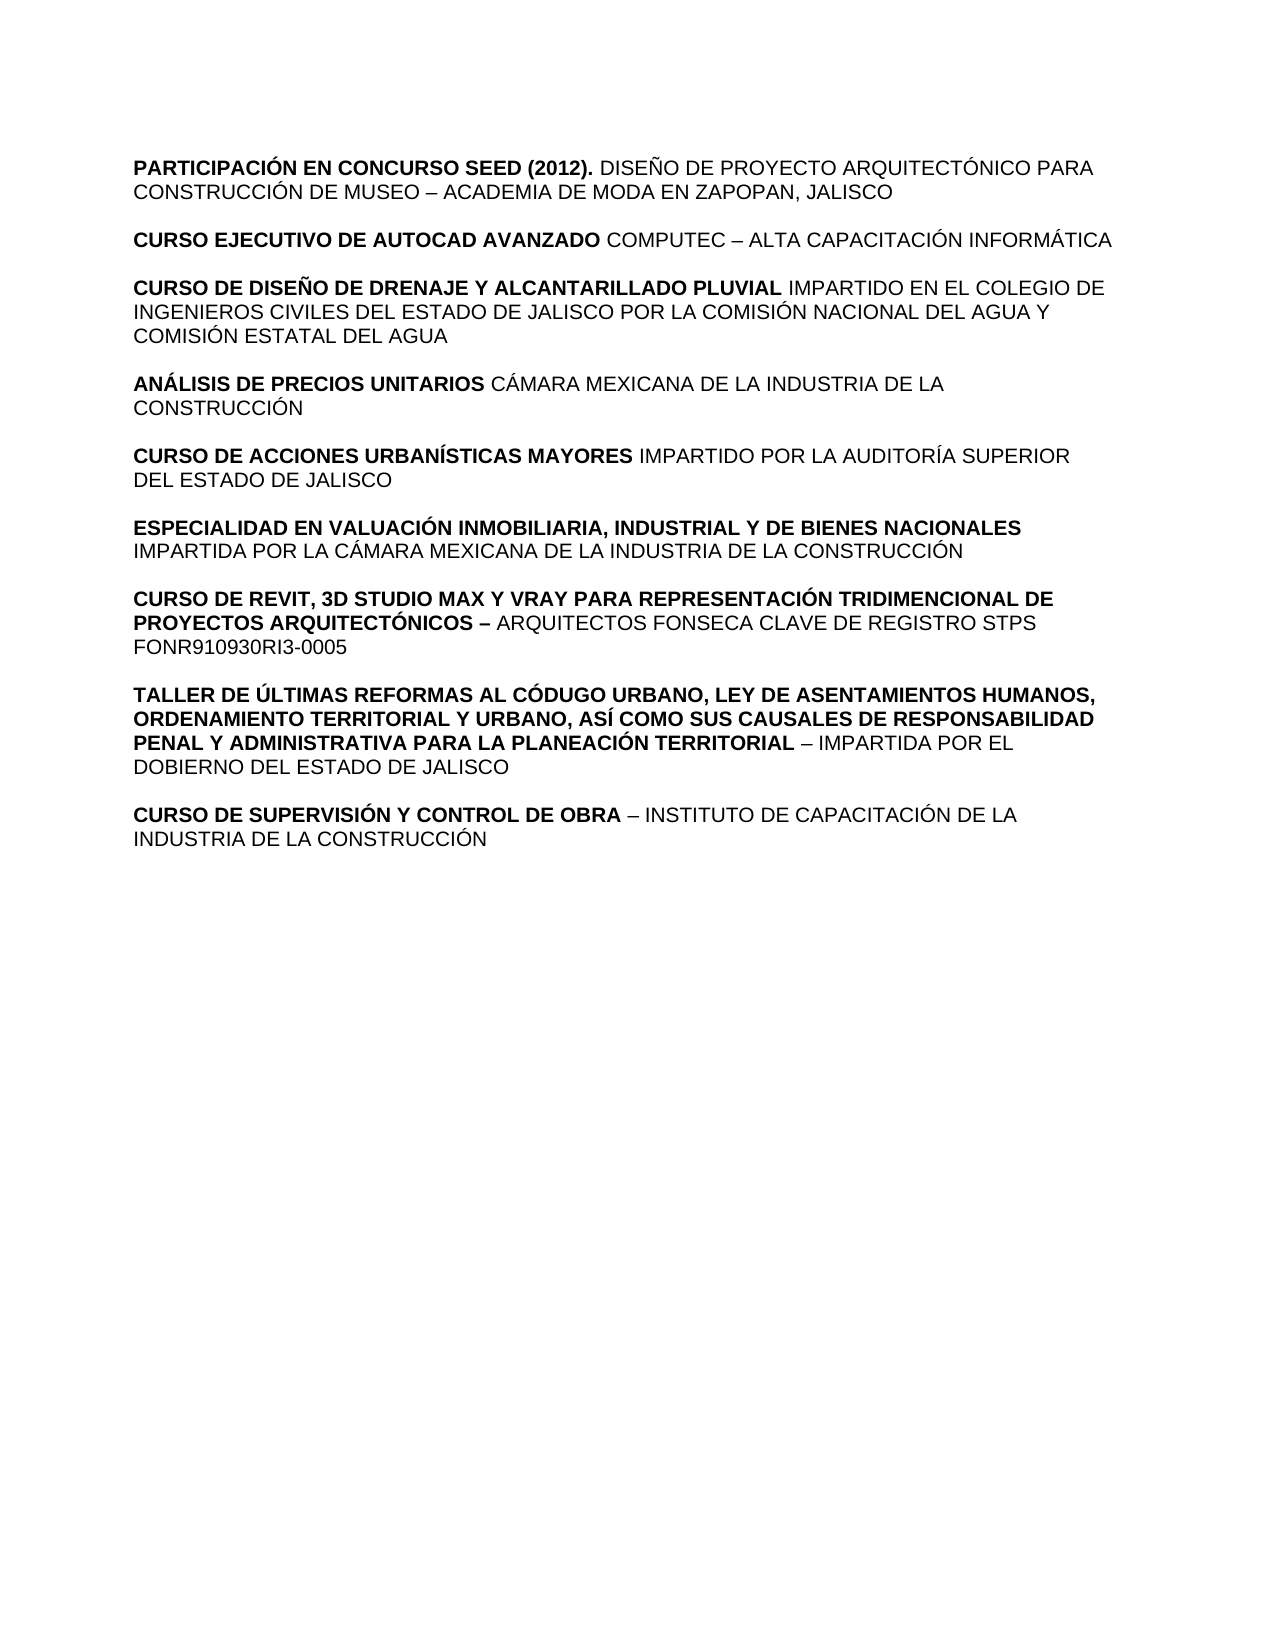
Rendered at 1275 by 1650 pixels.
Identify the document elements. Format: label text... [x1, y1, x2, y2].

table_cell PARTICIPACIÓN EN CONCURSO SEED (2012). DISEÑO DE PROYECTO ARQUITECTÓNICO PARA CONSTRUCCIÓN DE MUSEO – ACADEMIA DE MODA EN ZAPOPAN, JALISCO CURSO EJECUTIVO DE AUTOCAD AVANZADO COMPUTEC – ALTA CAPACITACIÓN INFORMÁTICA CURSO DE DISEÑO DE DRENAJE Y ALCANTARILLADO PLUVIAL IMPARTIDO EN EL COLEGIO DE INGENIEROS CIVILES DEL ESTADO DE JALISCO POR LA COMISIÓN NACIONAL DEL AGUA Y COMISIÓN ESTATAL DEL AGUA ANÁLISIS DE PRECIOS UNITARIOS CÁMARA MEXICANA DE LA INDUSTRIA DE LA CONSTRUCCIÓN CURSO DE ACCIONES URBANÍSTICAS MAYORES IMPARTIDO POR LA AUDITORÍA SUPERIOR DEL ESTADO DE JALISCO ESPECIALIDAD EN VALUACIÓN INMOBILIARIA, INDUSTRIAL Y DE BIENES NACIONALES IMPARTIDA POR LA CÁMARA MEXICANA DE LA INDUSTRIA DE LA CONSTRUCCIÓN CURSO DE REVIT, 3D STUDIO MAX Y VRAY PARA REPRESENTACIÓN TRIDIMENCIONAL DE PROYECTOS ARQUITECTÓNICOS – ARQUITECTOS FONSECA CLAVE DE REGISTRO STPS FONR910930RI3-0005 TALLER DE ÚLTIMAS REFORMAS AL CÓDUGO URBANO, LEY DE ASENTAMIENTOS HUMANOS, ORDENAMIENTO TERRITORIAL Y URBANO, ASÍ COMO SUS CAUSALES DE RESPONSABILIDAD PENAL Y ADMINISTRATIVA PARA LA PLANEACIÓN TERRITORIAL – IMPARTIDA POR EL DOBIERNO DEL ESTADO DE JALISCO CURSO DE SUPERVISIÓN Y CONTROL DE OBRA – INSTITUTO DE CAPACITACIÓN DE LA INDUSTRIA DE LA CONSTRUCCIÓN [133, 104, 1226, 1129]
